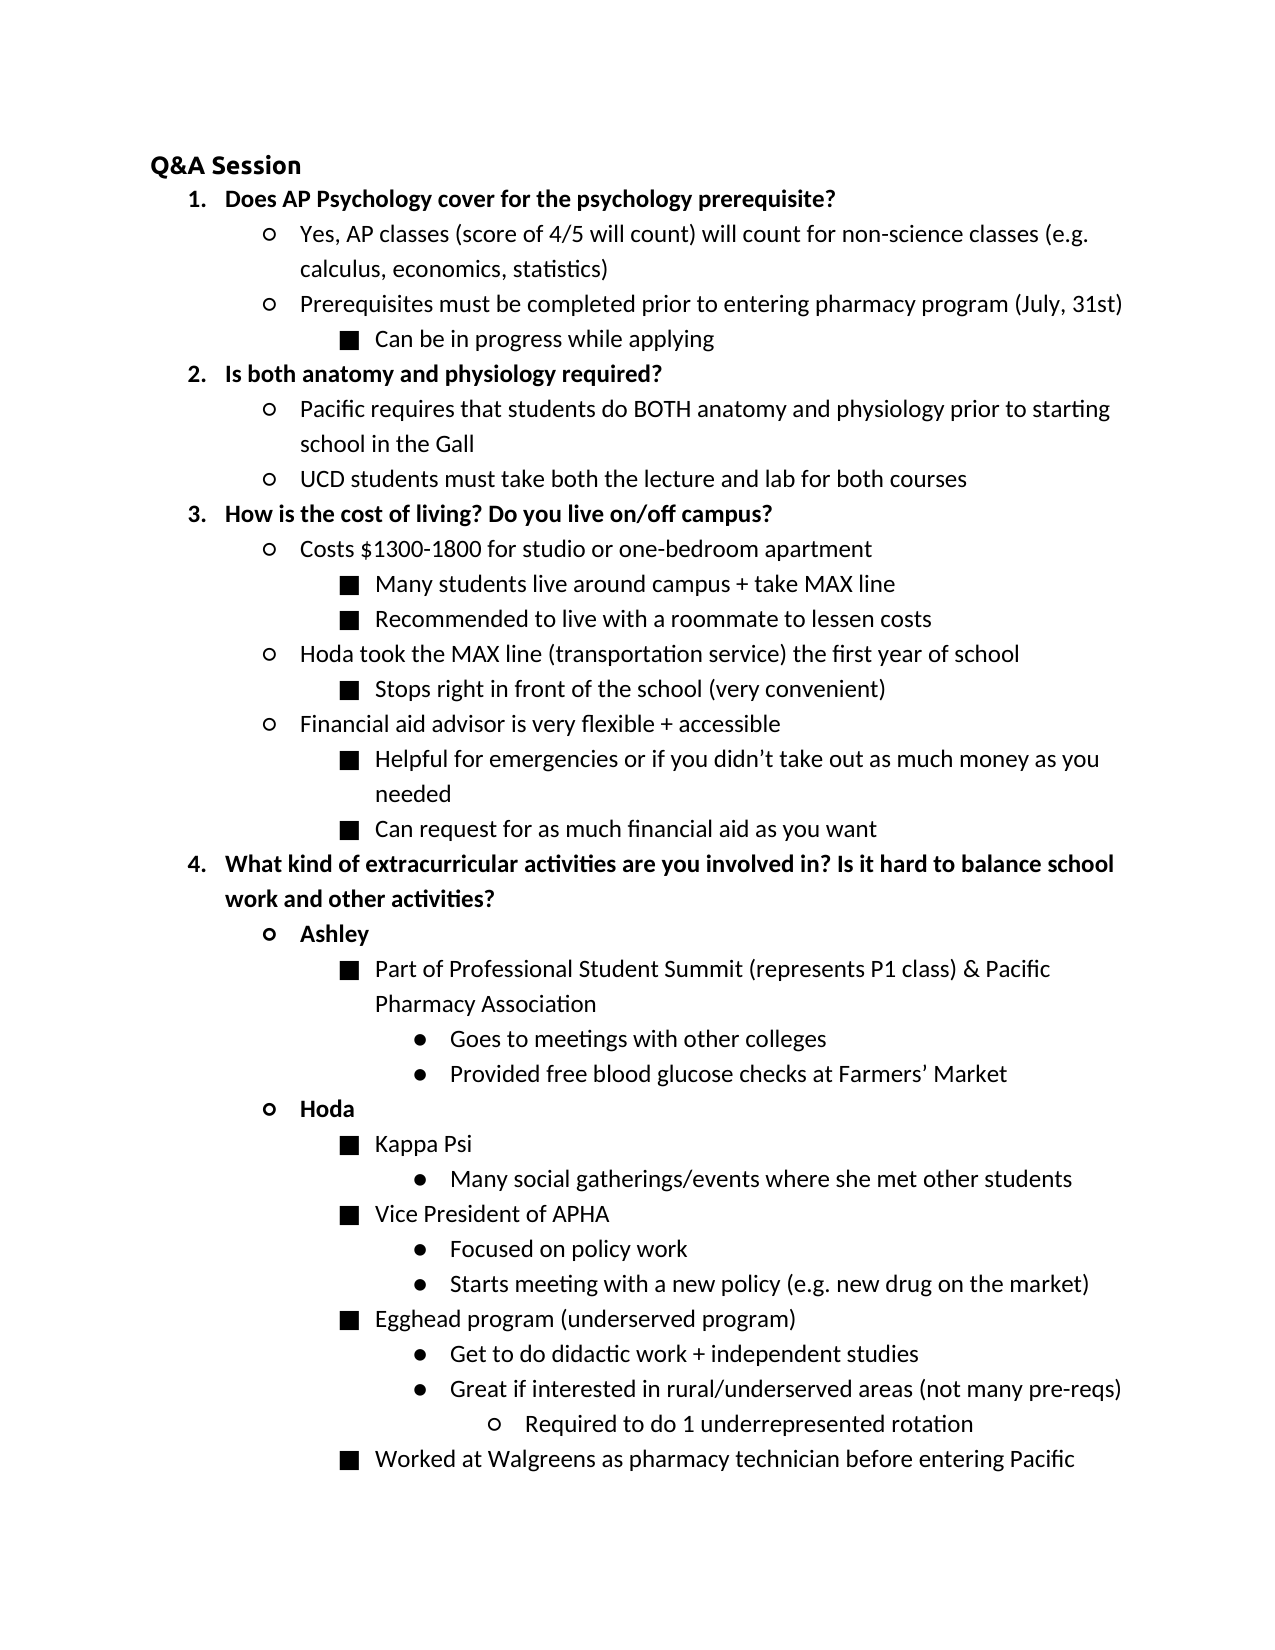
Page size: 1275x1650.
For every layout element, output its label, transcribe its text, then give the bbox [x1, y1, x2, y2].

list Worked at Walgreens as pharmacy technician before entering Pacific [337, 1443, 1125, 1473]
list UCD students must take both the lecture and lab for both courses [262, 463, 1125, 493]
list Many social gatherings/events where she met other students [412, 1163, 1125, 1193]
list Ashley [262, 918, 1125, 948]
subtitle Q&A Session [150, 150, 1125, 179]
list Recommended to live with a roommate to lessen costs [337, 603, 1125, 633]
list Provided free blood glucose checks at Farmers’ Market [412, 1058, 1125, 1088]
list Egghead program (underserved program) [337, 1303, 1125, 1333]
list Can request for as much financial aid as you want [337, 813, 1125, 843]
list Prerequisites must be completed prior to entering pharmacy program (July, 31st) [262, 288, 1125, 318]
list Starts meeting with a new policy (e.g. new drug on the market) [412, 1268, 1125, 1298]
list Financial aid advisor is very flexible + accessible [262, 708, 1125, 738]
list Does AP Psychology cover for the psychology prerequisite? [187, 183, 1125, 213]
list Pacific requires that students do BOTH anatomy and physiology prior to starting school in the Gall [262, 393, 1125, 458]
list Part of Professional Student Summit (represents P1 class) & Pacific Pharmacy Association [337, 953, 1125, 1018]
list Costs $1300-1800 for studio or one-bedroom apartment [262, 533, 1125, 563]
list Great if interested in rural/underserved areas (not many pre-reqs) [412, 1373, 1125, 1403]
list Hoda [262, 1093, 1125, 1123]
list Yes, AP classes (score of 4/5 will count) will count for non-science classes (e.g. calculus, economics, statistics) [262, 218, 1125, 283]
list Helpful for emergencies or if you didn’t take out as much money as you needed [337, 743, 1125, 808]
list Focused on policy work [412, 1233, 1125, 1263]
list Is both anatomy and physiology required? [187, 358, 1125, 388]
list Hoda took the MAX line (transportation service) the first year of school [262, 638, 1125, 668]
list Get to do didactic work + independent studies [412, 1338, 1125, 1368]
list What kind of extracurricular activities are you involved in? Is it hard to balance school work and other activities? [187, 848, 1125, 913]
list Goes to meetings with other colleges [412, 1023, 1125, 1053]
list Kappa Psi [337, 1128, 1125, 1158]
list Vice President of APHA [337, 1198, 1125, 1228]
list Required to do 1 underrepresented rotation [487, 1408, 1125, 1438]
list Stops right in front of the school (very convenient) [337, 673, 1125, 703]
list Many students live around campus + take MAX line [337, 568, 1125, 598]
list How is the cost of living? Do you live on/off campus? [187, 498, 1125, 528]
list Can be in progress while applying [337, 323, 1125, 353]
